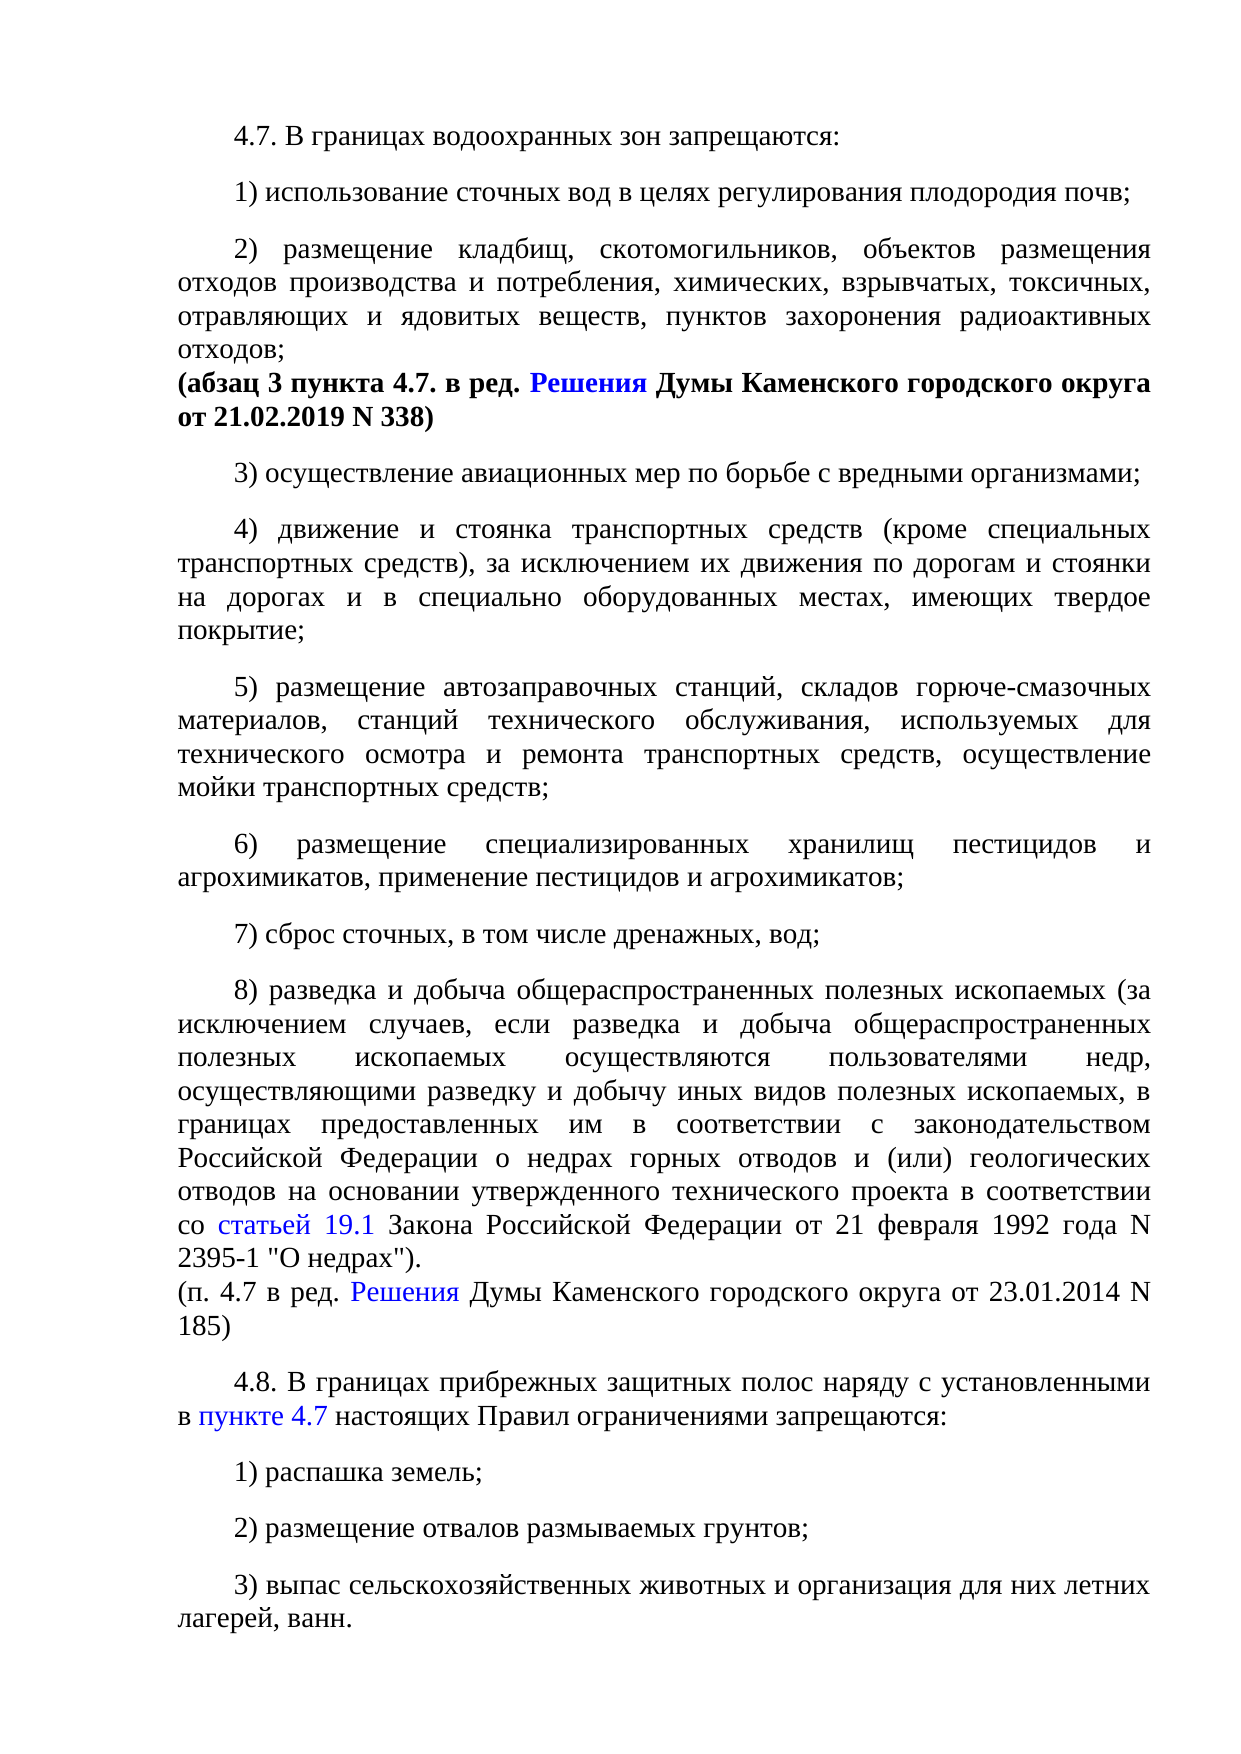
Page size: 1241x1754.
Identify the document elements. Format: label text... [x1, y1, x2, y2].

text 2) размещение отвалов размываемых грунтов; [177, 1511, 1152, 1544]
text 1) распашка земель; [177, 1454, 1152, 1488]
text 7) сброс сточных, в том числе дренажных, вод; [177, 916, 1152, 949]
text 1) использование сточных вод в целях регулирования плодородия почв; [177, 174, 1152, 208]
text 2) размещение кладбищ, скотомогильников, объектов размещения отходов производства и потребления, химических, взрывчатых, токсичных, отравляющих и ядовитых веществ, пунктов захоронения радиоактивных отходов; [177, 231, 1152, 365]
text 4.8. В границах прибрежных защитных полос наряду с установленными в пункте 4.7 настоящих Правил ограничениями запрещаются: [177, 1364, 1152, 1431]
text 3) выпас сельскохозяйственных животных и организация для них летних лагерей, ванн. [177, 1567, 1152, 1634]
text 4.7. В границах водоохранных зон запрещаются: [177, 118, 1152, 152]
text 4) движение и стоянка транспортных средств (кроме специальных транспортных средств), за исключением их движения по дорогам и стоянки на дорогах и в специально оборудованных местах, имеющих твердое покрытие; [177, 512, 1152, 646]
text 6) размещение специализированных хранилищ пестицидов и агрохимикатов, применение пестицидов и агрохимикатов; [177, 826, 1152, 893]
text 3) осуществление авиационных мер по борьбе с вредными организмами; [177, 455, 1152, 489]
text (абзац 3 пункта 4.7. в ред. Решения Думы Каменского городского округа от 21.02.2019 N 338) [177, 365, 1152, 432]
text 5) размещение автозаправочных станций, складов горюче-смазочных материалов, станций технического обслуживания, используемых для технического осмотра и ремонта транспортных средств, осуществление мойки транспортных средств; [177, 669, 1152, 803]
text (п. 4.7 в ред. Решения Думы Каменского городского округа от 23.01.2014 N 185) [177, 1274, 1152, 1341]
text 8) разведка и добыча общераспространенных полезных ископаемых (за исключением случаев, если разведка и добыча общераспространенных полезных ископаемых осуществляются пользователями недр, осуществляющими разведку и добычу иных видов полезных ископаемых, в границах предоставленных им в соответствии с законодательством Российской Федерации о недрах горных отводов и (или) геологических отводов на основании утвержденного технического проекта в соответствии со статьей 19.1 Закона Российской Федерации от 21 февраля 1992 года N 2395-1 "О недрах"). [177, 972, 1152, 1274]
